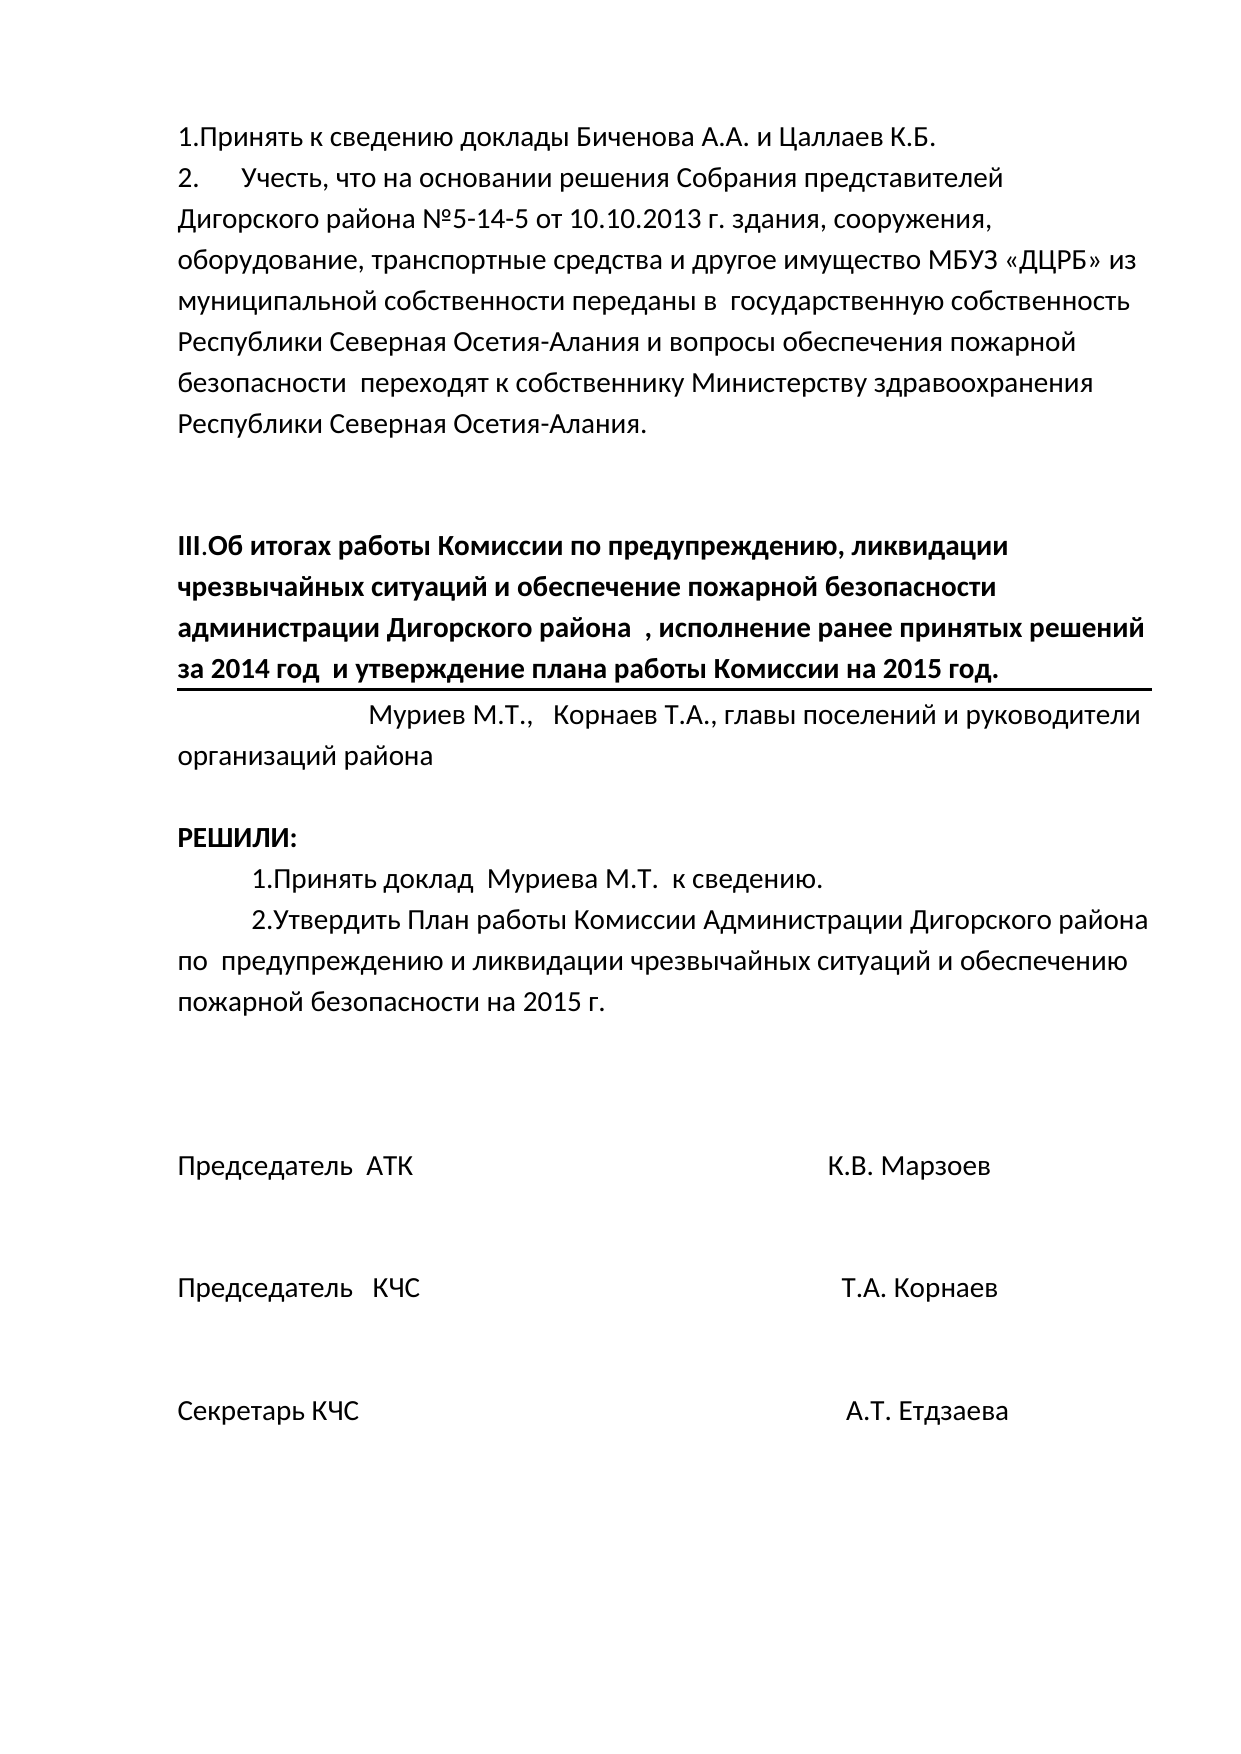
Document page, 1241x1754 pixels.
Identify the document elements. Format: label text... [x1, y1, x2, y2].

text Председатель КЧС Т.А. Корнаев [177, 1269, 1152, 1305]
list Учесть, что на основании решения Собрания представителей [177, 159, 1152, 195]
text 1.Принять доклад Муриева М.Т. к сведению. [177, 860, 1152, 896]
text III.Об итогах работы Комиссии по предупреждению, ликвидации чрезвычайных ситуаций и обеспечение пожарной безопасности администрации Дигорского района , исполнение ранее принятых решений за 2014 год и утверждение плана работы Комиссии на 2015 год. [177, 527, 1152, 688]
text Председатель АТК К.В. Марзоев [177, 1147, 1152, 1182]
text Секретарь КЧС А.Т. Етдзаева [177, 1392, 1152, 1428]
text Дигорского района №5-14-5 от 10.10.2013 г. здания, сооружения, оборудование, транспортные средства и другое имущество МБУЗ «ДЦРБ» из муниципальной собственности переданы в государственную собственность Республики Северная Осетия-Алания и вопросы обеспечения пожарной безопасности переходят к собственнику Министерству здравоохранения Республики Северная Осетия-Алания. [177, 200, 1152, 440]
text 2.Утвердить План работы Комиссии Администрации Дигорского района по предупреждению и ликвидации чрезвычайных ситуаций и обеспечению пожарной безопасности на 2015 г. [177, 901, 1152, 1019]
text 1.Принять к сведению доклады Биченова А.А. и Цаллаев К.Б. [177, 118, 1152, 154]
text РЕШИЛИ: [177, 819, 1152, 855]
text Муриев М.Т., Корнаев Т.А., главы поселений и руководители организаций района [177, 696, 1152, 773]
